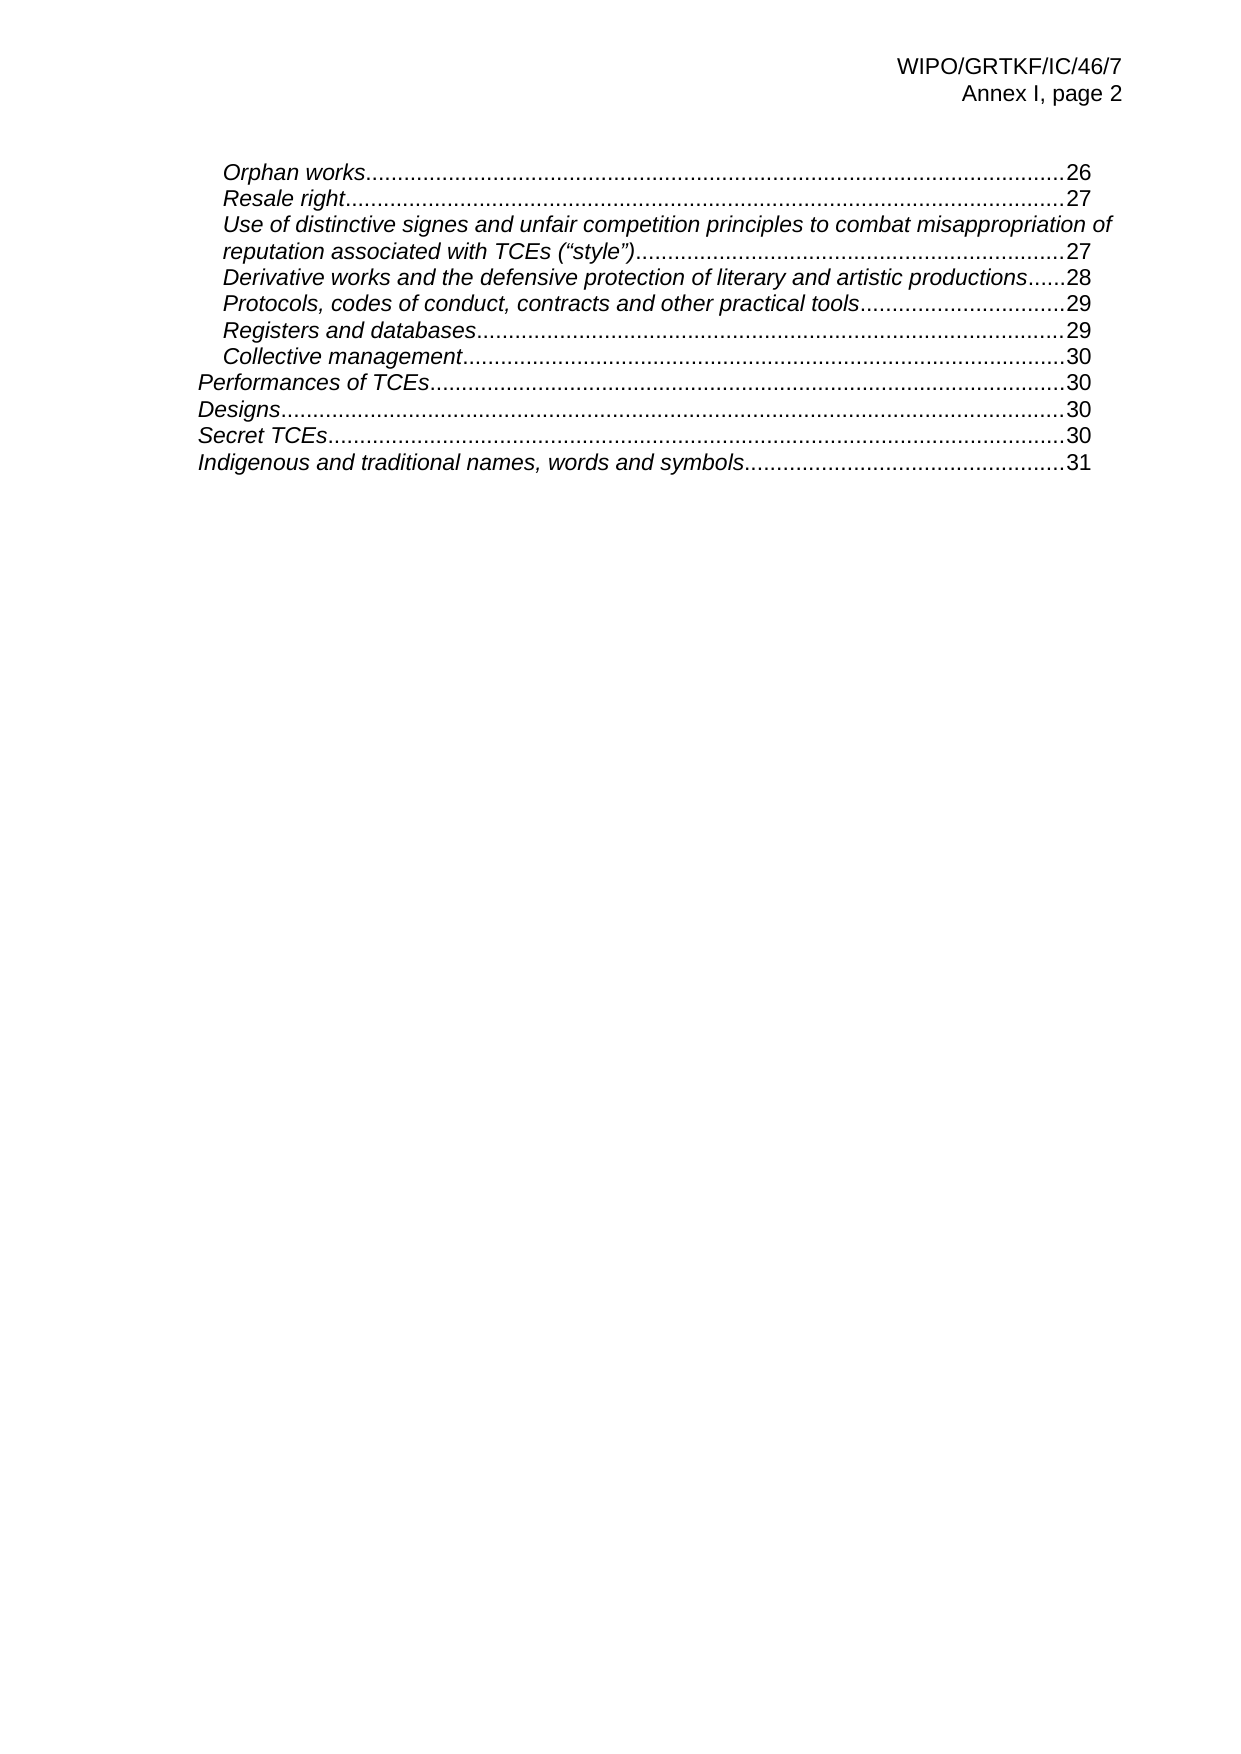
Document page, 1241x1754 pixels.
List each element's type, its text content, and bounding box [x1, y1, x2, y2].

text Use of distinctive signes and unfair competition principles to combat misappropriation of reputation associated with TCEs (“style”) 27 [223, 211, 1122, 264]
text Indigenous and traditional names, words and symbols 31 [198, 448, 1122, 475]
text Derivative works and the defensive protection of literary and artistic productions 28 [223, 264, 1122, 290]
text Registers and databases 29 [223, 317, 1122, 343]
text Protocols, codes of conduct, contracts and other practical tools 29 [223, 290, 1122, 317]
text Designs 30 [198, 396, 1122, 422]
text Resale right 27 [223, 185, 1122, 211]
text Secret TCEs 30 [198, 422, 1122, 448]
text Performances of TCEs 30 [198, 369, 1122, 396]
text Orphan works 26 [223, 158, 1122, 185]
text Collective management 30 [223, 343, 1122, 369]
